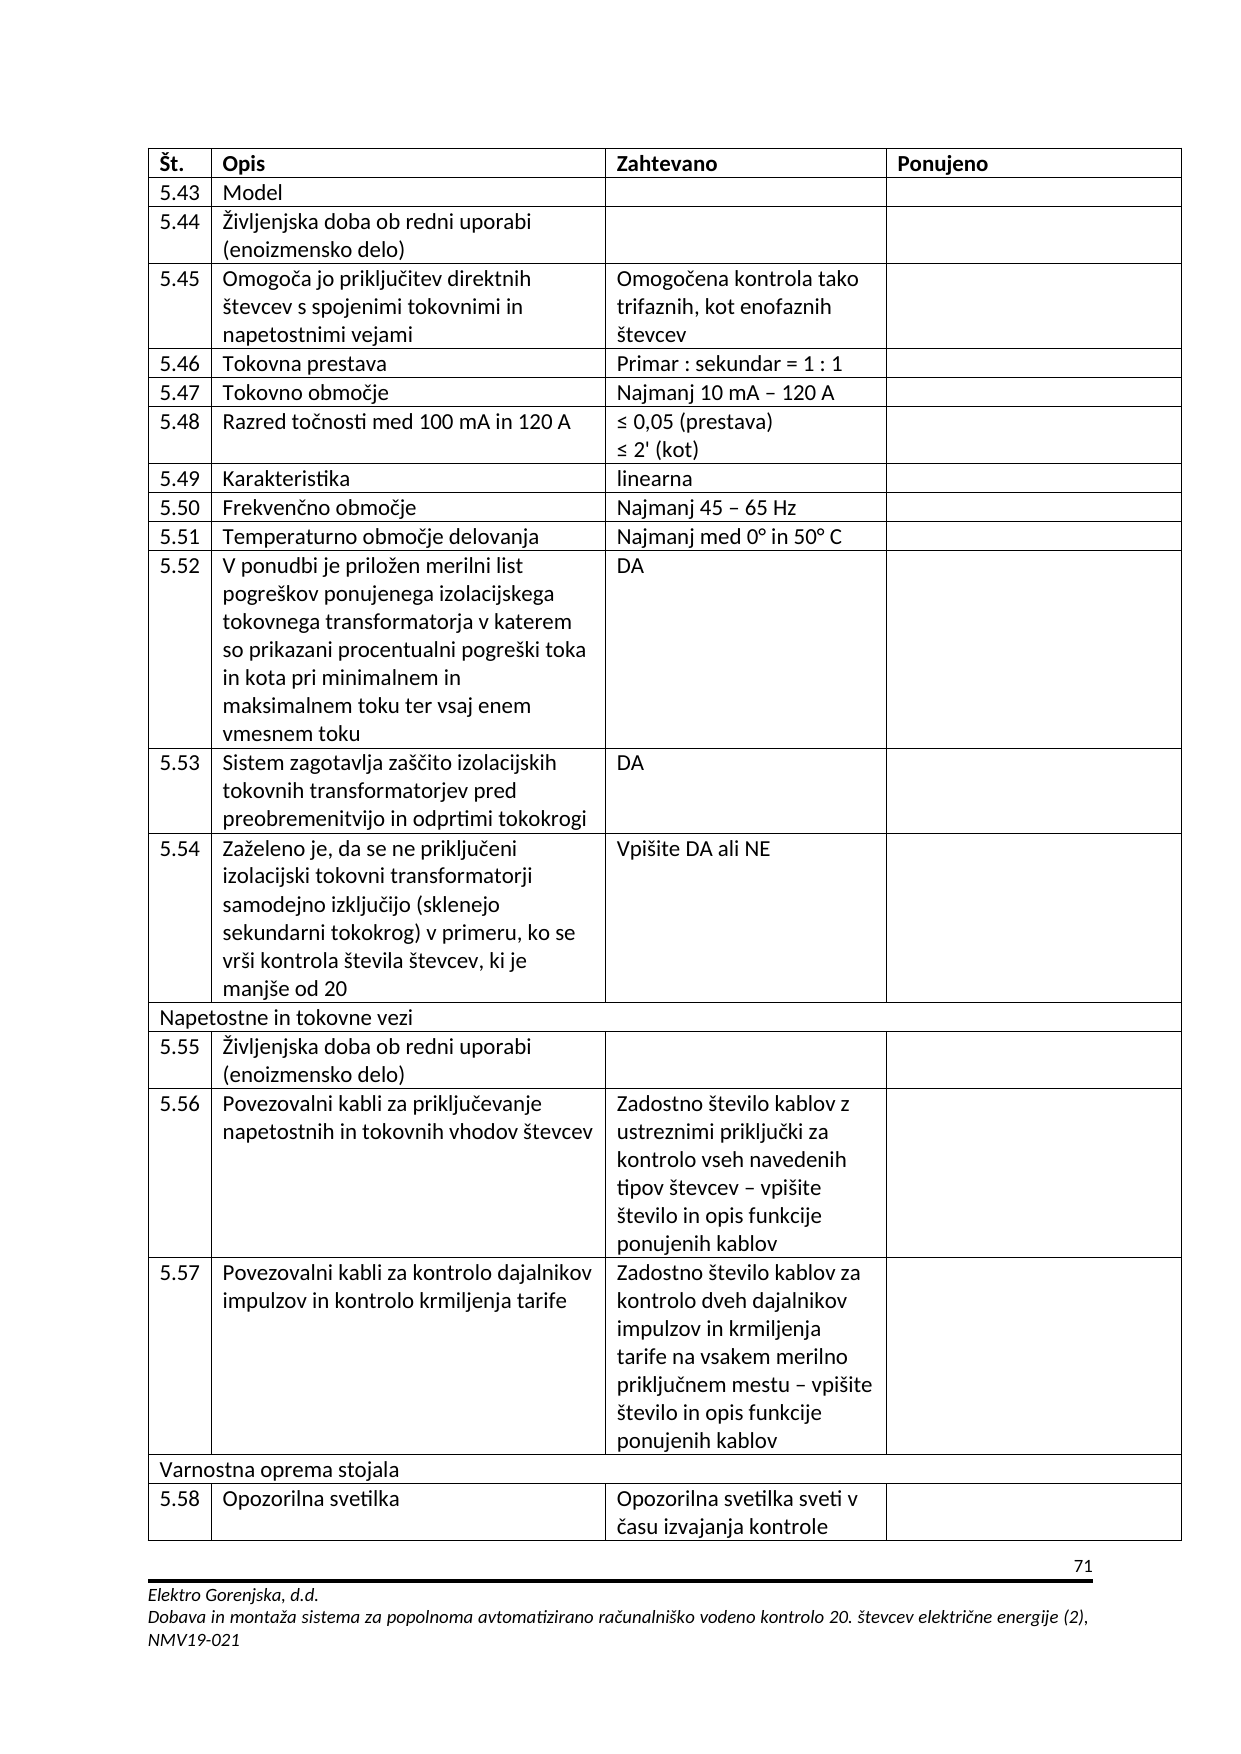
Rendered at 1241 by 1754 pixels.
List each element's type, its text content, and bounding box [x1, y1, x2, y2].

table_cell ≤ 0,05 (prestava) ≤ 2' (kot) [606, 407, 886, 463]
table_cell 5.45 [149, 264, 211, 348]
table_cell [887, 378, 1181, 406]
table_cell [887, 1258, 1181, 1454]
table_cell [887, 834, 1181, 1002]
table_cell 5.49 [149, 464, 211, 492]
table_cell Napetostne in tokovne vezi [149, 1003, 1181, 1031]
table_header Št. [149, 149, 211, 177]
table_cell Opozorilna svetilka [212, 1484, 605, 1540]
table_cell 5.58 [149, 1484, 211, 1540]
table_cell 5.57 [149, 1258, 211, 1454]
table_cell [887, 749, 1181, 833]
table_cell [606, 1032, 886, 1088]
table_cell 5.47 [149, 378, 211, 406]
table_cell [887, 207, 1181, 263]
table_cell Vpišite DA ali NE [606, 834, 886, 1002]
table_cell Povezovalni kabli za priključevanje napetostnih in tokovnih vhodov števcev [212, 1089, 605, 1257]
table_cell 5.56 [149, 1089, 211, 1257]
table_cell V ponudbi je priložen merilni list pogreškov ponujenega izolacijskega tokovnega transformatorja v katerem so prikazani procentualni pogreški toka in kota pri minimalnem in maksimalnem toku ter vsaj enem vmesnem toku [212, 551, 605, 747]
table_cell [606, 178, 886, 206]
table_cell [887, 1089, 1181, 1257]
table_cell Karakteristika [212, 464, 605, 492]
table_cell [606, 1484, 886, 1540]
table_cell Primar : sekundar = 1 : 1 [606, 349, 886, 377]
table_cell 5.48 [149, 407, 211, 463]
table_cell [887, 1032, 1181, 1088]
table_cell Model [212, 178, 605, 206]
table_cell Najmanj med 0° in 50° C [606, 522, 886, 550]
table_header Zahtevano [606, 149, 886, 177]
table_cell [887, 264, 1181, 348]
table_cell Sistem zagotavlja zaščito izolacijskih tokovnih transformatorjev pred preobremenitvijo in odprtimi tokokrogi [212, 749, 605, 833]
table_cell Najmanj 45 – 65 Hz [606, 493, 886, 521]
table_cell Razred točnosti med 100 mA in 120 A [212, 407, 605, 463]
table_cell [606, 207, 886, 263]
table_cell DA [606, 551, 886, 747]
table_cell 5.46 [149, 349, 211, 377]
table_cell 5.51 [149, 522, 211, 550]
table_cell Povezovalni kabli za kontrolo dajalnikov impulzov in kontrolo krmiljenja tarife [212, 1258, 605, 1454]
table_cell Tokovna prestava [212, 349, 605, 377]
table_cell Življenjska doba ob redni uporabi (enoizmensko delo) [212, 1032, 605, 1088]
table_cell [887, 349, 1181, 377]
table_header Ponujeno [887, 149, 1181, 177]
table_cell 5.53 [149, 749, 211, 833]
table_cell Zadostno število kablov za kontrolo dveh dajalnikov impulzov in krmiljenja tarife na vsakem merilno priključnem mestu – vpišite število in opis funkcije ponujenih kablov [606, 1258, 886, 1454]
table_cell [887, 407, 1181, 463]
table_cell [887, 464, 1181, 492]
table_cell 5.43 [149, 178, 211, 206]
table_cell 5.52 [149, 551, 211, 747]
table_cell 5.50 [149, 493, 211, 521]
table_cell Zadostno število kablov z ustreznimi priključki za kontrolo vseh navedenih tipov števcev – vpišite število in opis funkcije ponujenih kablov [606, 1089, 886, 1257]
table_cell 5.55 [149, 1032, 211, 1088]
table_cell Življenjska doba ob redni uporabi (enoizmensko delo) [212, 207, 605, 263]
table_cell 5.44 [149, 207, 211, 263]
table_cell Zaželeno je, da se ne priključeni izolacijski tokovni transformatorji samodejno izključijo (sklenejo sekundarni tokokrog) v primeru, ko se vrši kontrola števila števcev, ki je manjše od 20 [212, 834, 605, 1002]
table_cell Najmanj 10 mA – 120 A [606, 378, 886, 406]
table_cell Omogočena kontrola tako trifaznih, kot enofaznih števcev [606, 264, 886, 348]
table_cell [887, 522, 1181, 550]
table_cell Temperaturno območje delovanja [212, 522, 605, 550]
table_cell [887, 493, 1181, 521]
table_header Opis [212, 149, 605, 177]
table_cell [887, 551, 1181, 747]
table_cell [887, 1484, 1181, 1540]
table_cell Tokovno območje [212, 378, 605, 406]
table_cell Frekvenčno območje [212, 493, 605, 521]
table_cell 5.54 [149, 834, 211, 1002]
table_cell Omogoča jo priključitev direktnih števcev s spojenimi tokovnimi in napetostnimi vejami [212, 264, 605, 348]
table_cell DA [606, 749, 886, 833]
table_cell [887, 178, 1181, 206]
table_cell Varnostna oprema stojala [149, 1455, 1181, 1483]
table_cell linearna [606, 464, 886, 492]
